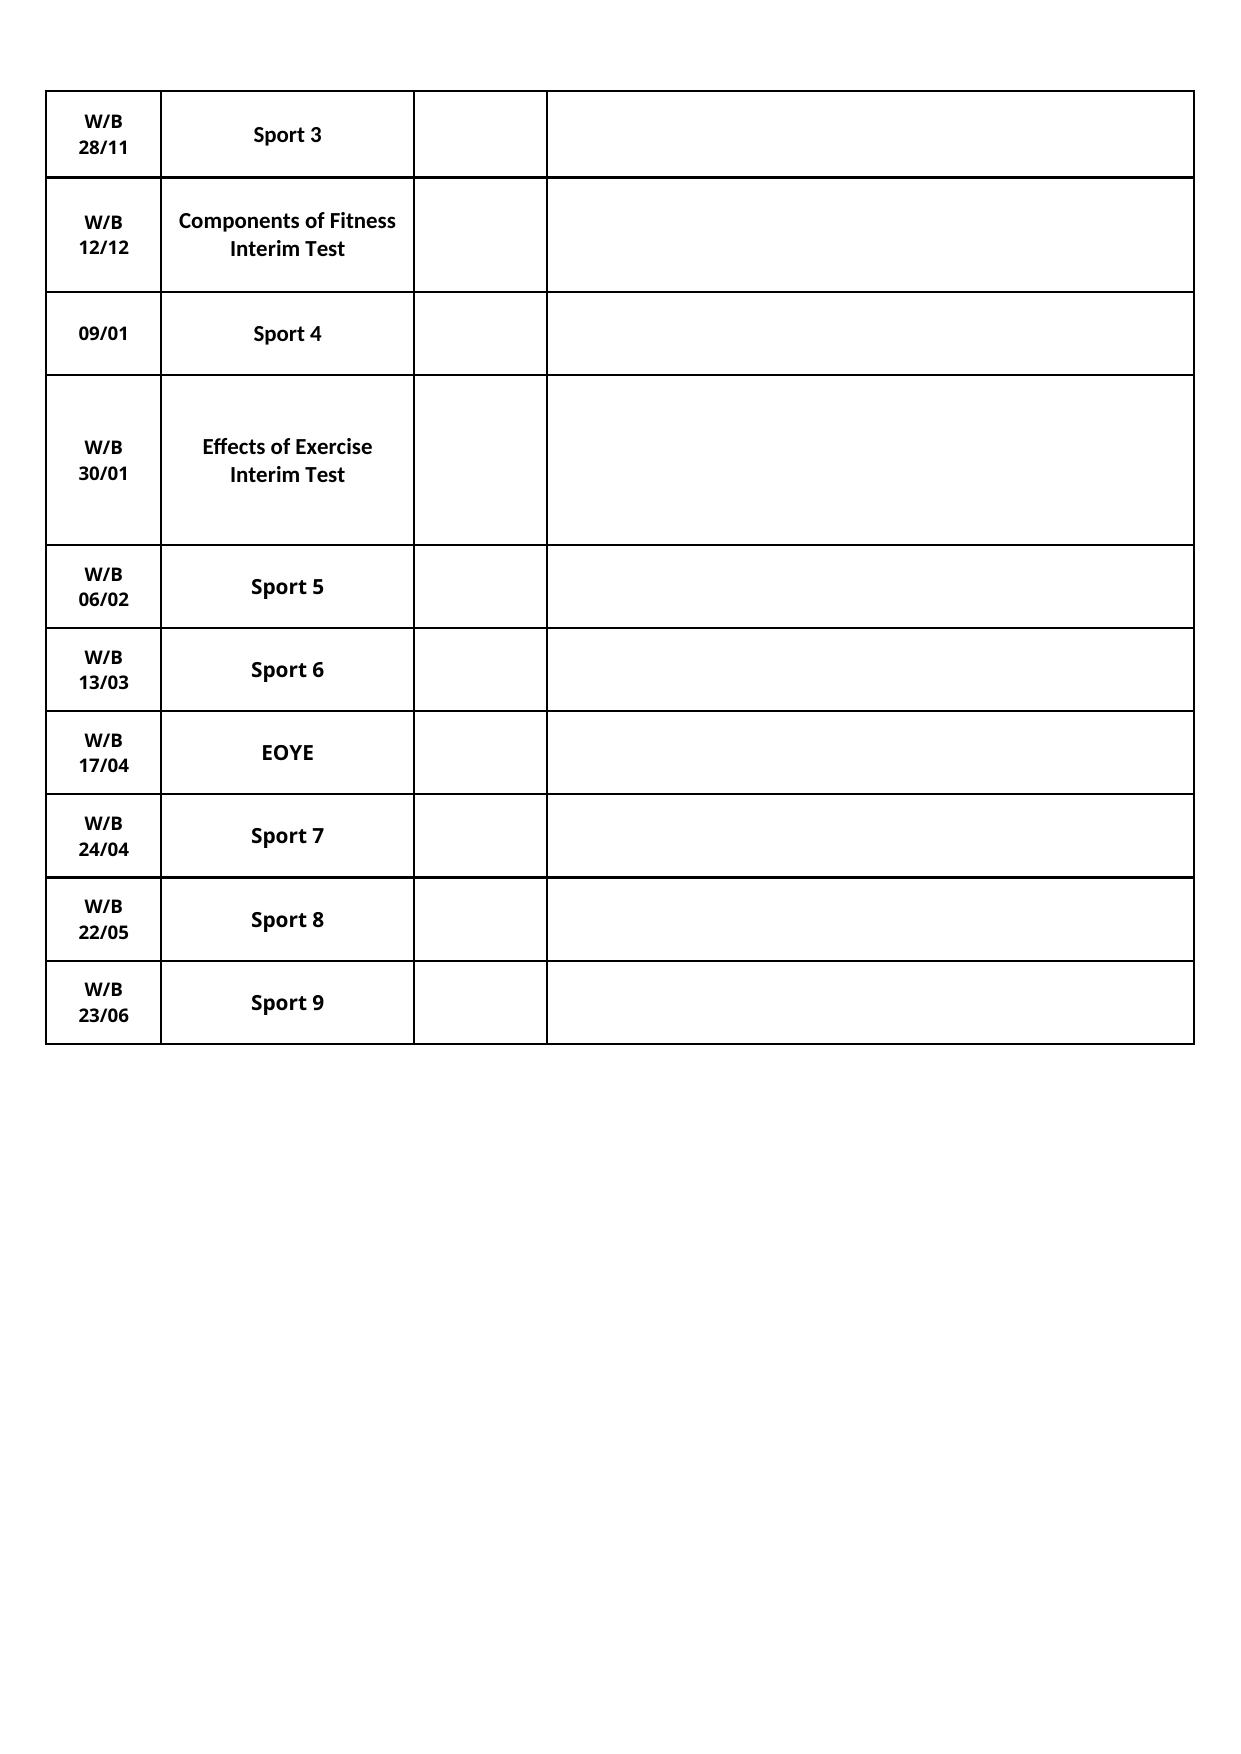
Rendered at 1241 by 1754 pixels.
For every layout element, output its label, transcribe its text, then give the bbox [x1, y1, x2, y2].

table_cell [548, 179, 1193, 291]
table_cell W/B 23/06 [47, 962, 160, 1043]
table_cell Sport 6 [162, 629, 413, 710]
table_cell W/B 22/05 [47, 879, 160, 959]
table_cell Effects of Exercise Interim Test [162, 376, 413, 544]
table_cell W/B 17/04 [47, 712, 160, 793]
table_cell W/B 30/01 [47, 376, 160, 544]
table_cell W/B 13/03 [47, 629, 160, 710]
table_cell [548, 795, 1193, 876]
table_cell [548, 293, 1193, 374]
table_cell [548, 879, 1193, 959]
table_cell Sport 7 [162, 795, 413, 876]
table_cell [415, 795, 546, 876]
table_cell EOYE [162, 712, 413, 793]
table_cell Sport 5 [162, 546, 413, 627]
table_cell [415, 546, 546, 627]
table_cell [415, 376, 546, 544]
table_cell [415, 293, 546, 374]
table_cell Sport 4 [162, 293, 413, 374]
table_cell Components of Fitness Interim Test [162, 179, 413, 291]
table_cell [548, 376, 1193, 544]
table_cell [548, 629, 1193, 710]
table_cell [548, 546, 1193, 627]
table_cell Sport 8 [162, 879, 413, 959]
table_cell Sport 3 [162, 92, 413, 176]
table_cell [415, 179, 546, 291]
table_cell Sport 9 [162, 962, 413, 1043]
table_cell [548, 92, 1193, 176]
table_cell [415, 962, 546, 1043]
table_cell [415, 92, 546, 176]
table_cell [415, 629, 546, 710]
table_cell [415, 879, 546, 959]
table_cell [548, 962, 1193, 1043]
table_cell W/B 28/11 [47, 92, 160, 176]
table_cell [415, 712, 546, 793]
table_cell W/B 24/04 [47, 795, 160, 876]
table_cell W/B 12/12 [47, 179, 160, 291]
table_cell W/B 06/02 [47, 546, 160, 627]
table_cell 09/01 [47, 293, 160, 374]
table_cell [548, 712, 1193, 793]
